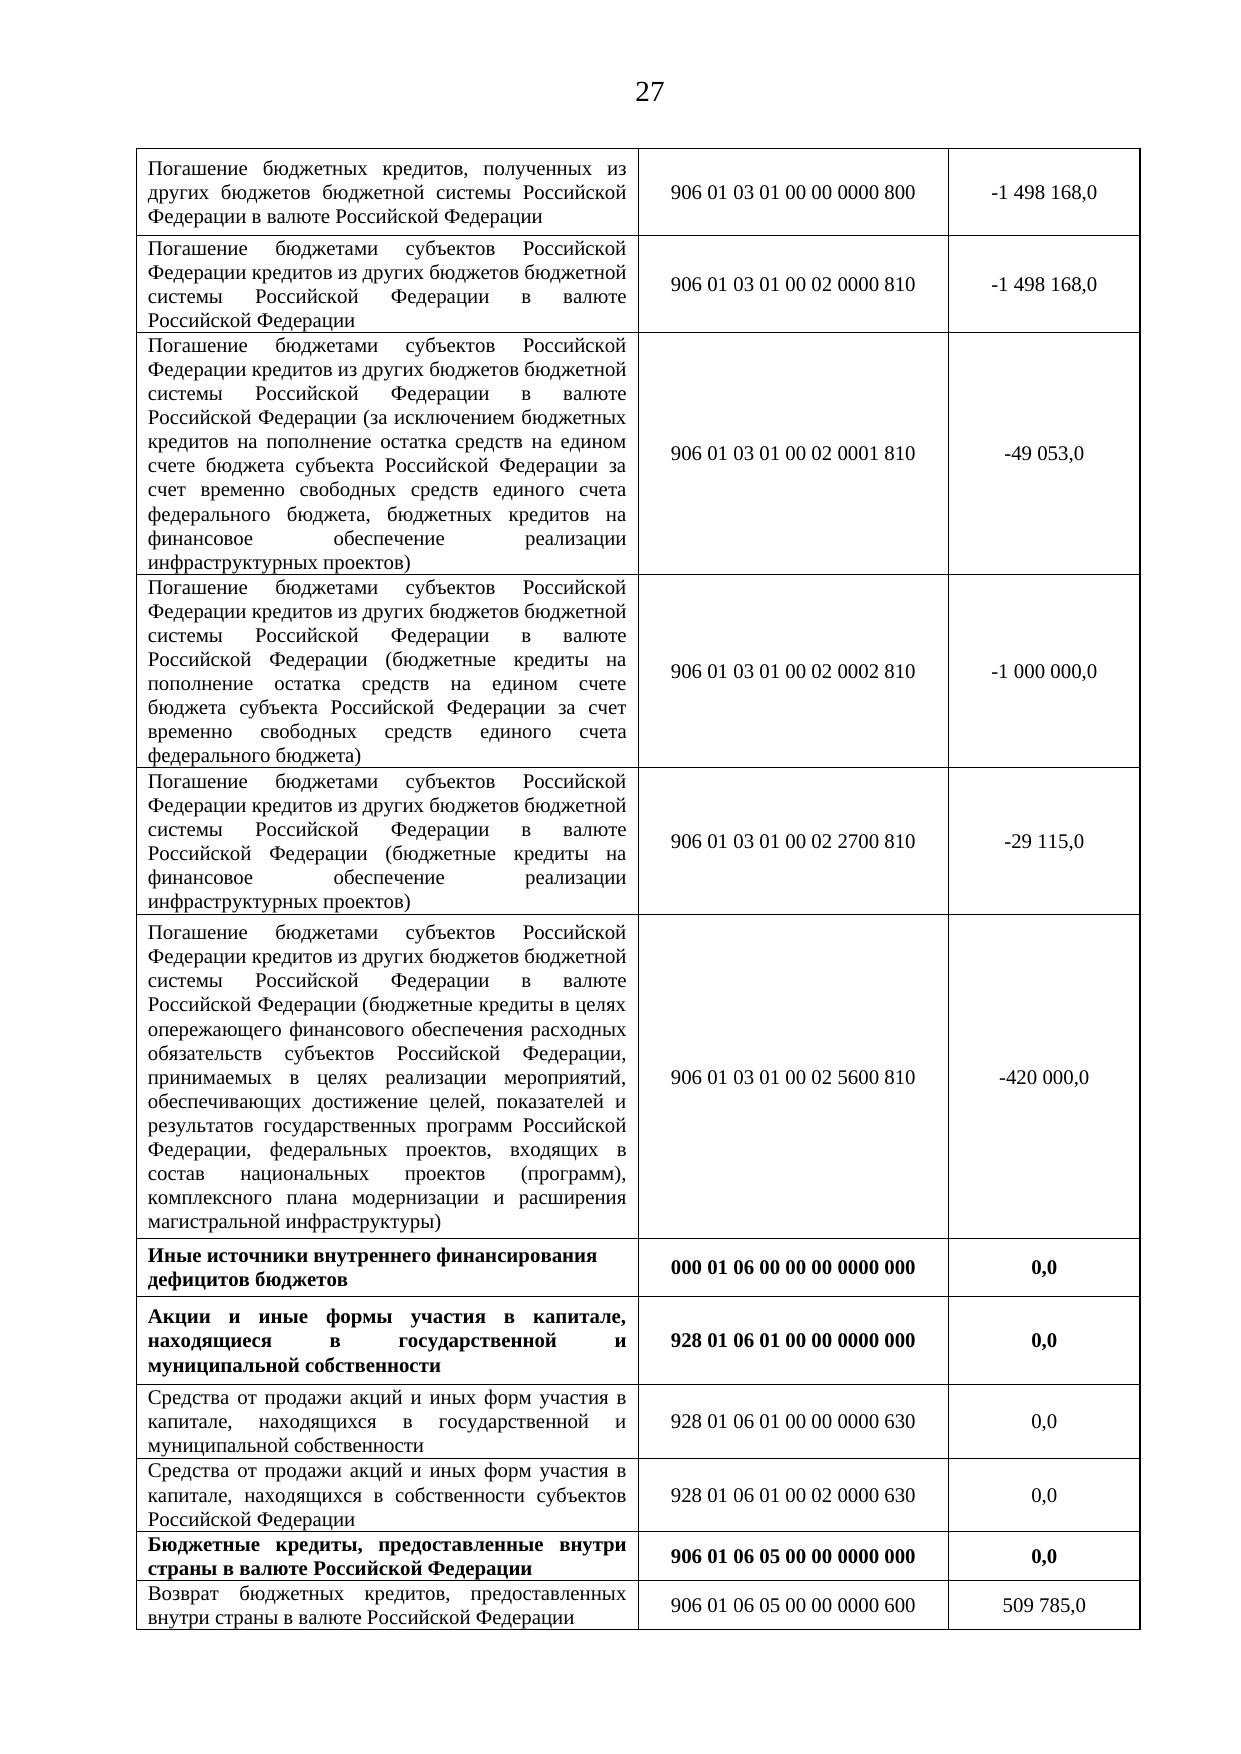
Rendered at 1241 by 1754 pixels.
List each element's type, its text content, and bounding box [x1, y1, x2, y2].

table_cell 928 01 06 01 00 02 0000 630 [639, 1459, 948, 1531]
table_cell 0,0 [949, 1532, 1139, 1580]
table_cell 0,0 [949, 1239, 1139, 1296]
table_cell Средства от продажи акций и иных форм участия в капитале, находящихся в собственности субъектов Российской Федерации [137, 1459, 638, 1531]
table_cell 906 01 03 01 00 02 0000 810 [639, 236, 948, 332]
table_cell Погашение бюджетами субъектов Российской Федерации кредитов из других бюджетов бюджетной системы Российской Федерации в валюте Российской Федерации [137, 236, 638, 332]
table_cell Возврат бюджетных кредитов, предоставленных внутри страны в валюте Российской Федерации [137, 1581, 638, 1629]
table_cell -1 000 000,0 [949, 575, 1139, 767]
table_cell -420 000,0 [949, 915, 1139, 1238]
table_cell Иные источники внутреннего финансирования дефицитов бюджетов [137, 1239, 638, 1296]
table_cell Погашение бюджетами субъектов Российской Федерации кредитов из других бюджетов бюджетной системы Российской Федерации в валюте Российской Федерации (бюджетные кредиты в целях опережающего финансового обеспечения расходных обязательств субъектов Российской Федерации, принимаемых в целях реализации мероприятий, обеспечивающих достижение целей, показателей и результатов государственных программ Российской Федерации, федеральных проектов, входящих в состав национальных проектов (программ), комплексного плана модернизации и расширения магистральной инфраструктуры) [137, 915, 638, 1238]
table_cell -1 498 168,0 [949, 236, 1139, 332]
table_cell 906 01 03 01 00 02 5600 810 [639, 915, 948, 1238]
table_cell 509 785,0 [949, 1581, 1139, 1629]
table_cell 906 01 03 01 00 02 0002 810 [639, 575, 948, 767]
table_cell Погашение бюджетами субъектов Российской Федерации кредитов из других бюджетов бюджетной системы Российской Федерации в валюте Российской Федерации (за исключением бюджетных кредитов на пополнение остатка средств на едином счете бюджета субъекта Российской Федерации за счет временно свободных средств единого счета федерального бюджета, бюджетных кредитов на финансовое обеспечение реализации инфраструктурных проектов) [137, 333, 638, 574]
table_cell 928 01 06 01 00 00 0000 000 [639, 1297, 948, 1384]
table_cell 0,0 [949, 1459, 1139, 1531]
table_cell -49 053,0 [949, 333, 1139, 574]
table_cell Акции и иные формы участия в капитале, находящиеся в государственной и муниципальной собственности [137, 1297, 638, 1384]
table_cell 906 01 03 01 00 02 0001 810 [639, 333, 948, 574]
table_cell 000 01 06 00 00 00 0000 000 [639, 1239, 948, 1296]
table_cell Погашение бюджетами субъектов Российской Федерации кредитов из других бюджетов бюджетной системы Российской Федерации в валюте Российской Федерации (бюджетные кредиты на пополнение остатка средств на едином счете бюджета субъекта Российской Федерации за счет временно свободных средств единого счета федерального бюджета) [137, 575, 638, 767]
table_cell -1 498 168,0 [949, 149, 1139, 235]
table_cell 906 01 03 01 00 00 0000 800 [639, 149, 948, 235]
table_cell 928 01 06 01 00 00 0000 630 [639, 1385, 948, 1457]
table_cell 0,0 [949, 1385, 1139, 1457]
table_cell Бюджетные кредиты, предоставленные внутри страны в валюте Российской Федерации [137, 1532, 638, 1580]
table_cell 906 01 06 05 00 00 0000 600 [639, 1581, 948, 1629]
table_cell 0,0 [949, 1297, 1139, 1384]
table_cell Погашение бюджетных кредитов, полученных из других бюджетов бюджетной системы Российской Федерации в валюте Российской Федерации [137, 149, 638, 235]
table_cell Средства от продажи акций и иных форм участия в капитале, находящихся в государственной и муниципальной собственности [137, 1385, 638, 1457]
table_cell 906 01 03 01 00 02 2700 810 [639, 768, 948, 914]
table_cell -29 115,0 [949, 768, 1139, 914]
table_cell Погашение бюджетами субъектов Российской Федерации кредитов из других бюджетов бюджетной системы Российской Федерации в валюте Российской Федерации (бюджетные кредиты на финансовое обеспечение реализации инфраструктурных проектов) [137, 768, 638, 914]
table_cell 906 01 06 05 00 00 0000 000 [639, 1532, 948, 1580]
